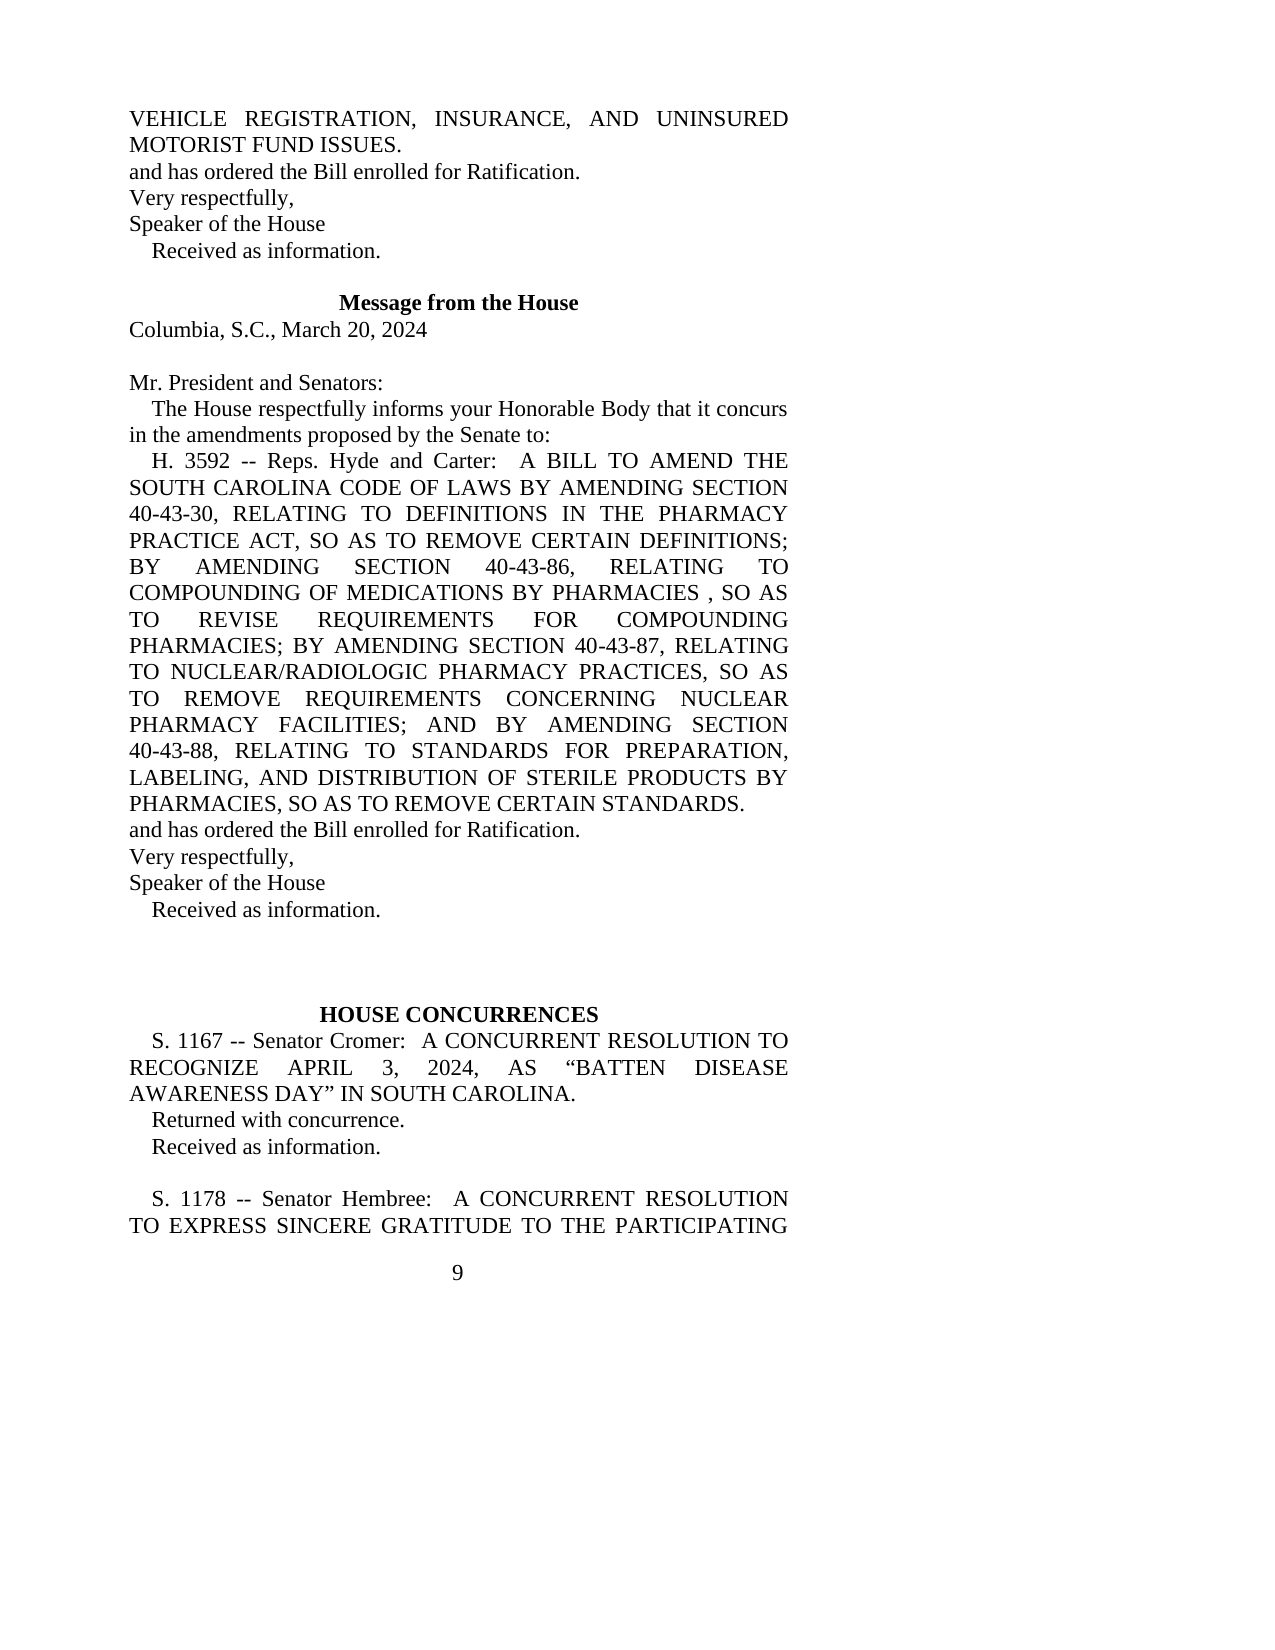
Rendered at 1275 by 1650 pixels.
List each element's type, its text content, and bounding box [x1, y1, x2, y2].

text HOUSE CONCURRENCES [129, 1001, 789, 1027]
text Received as information. [129, 896, 789, 922]
text Received as information. [129, 1133, 789, 1159]
text and has ordered the Bill enrolled for Ratification. [129, 158, 789, 184]
text Returned with concurrence. [129, 1106, 789, 1133]
text Message from the House [129, 289, 789, 316]
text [129, 1186, 789, 1238]
text The House respectfully informs your Honorable Body that it concurs in the amendments proposed by the Senate to: [129, 395, 789, 448]
text Columbia, S.C., March 20, 2024 [129, 316, 789, 342]
text Speaker of the House [129, 210, 789, 237]
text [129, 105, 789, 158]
text Very respectfully, [129, 843, 789, 869]
text S. 1167 -- Senator Cromer: A CONCURRENT RESOLUTION TO RECOGNIZE APRIL 3, 2024, AS “BATTEN DISEASE AWARENESS DAY” IN SOUTH CAROLINA. [129, 1027, 789, 1106]
text Speaker of the House [129, 869, 789, 896]
text H. 3592 -- Reps. Hyde and Carter: A BILL TO AMEND THE SOUTH CAROLINA CODE OF LAWS BY AMENDING SECTION 40‑43‑30, RELATING TO DEFINITIONS IN THE PHARMACY PRACTICE ACT, SO AS TO REMOVE CERTAIN DEFINITIONS; BY AMENDING SECTION 40‑43‑86, RELATING TO COMPOUNDING OF MEDICATIONS BY PHARMACIES , SO AS TO REVISE REQUIREMENTS FOR COMPOUNDING PHARMACIES; BY AMENDING SECTION 40‑43‑87, RELATING TO NUCLEAR/RADIOLOGIC PHARMACY PRACTICES, SO AS TO REMOVE REQUIREMENTS CONCERNING NUCLEAR PHARMACY FACILITIES; AND BY AMENDING SECTION 40‑43‑88, RELATING TO STANDARDS FOR PREPARATION, LABELING, AND DISTRIBUTION OF STERILE PRODUCTS BY PHARMACIES, SO AS TO REMOVE CERTAIN STANDARDS. [129, 448, 789, 817]
text Received as information. [129, 237, 789, 263]
text Very respectfully, [129, 184, 789, 210]
text and has ordered the Bill enrolled for Ratification. [129, 817, 789, 843]
text Mr. President and Senators: [129, 368, 789, 395]
